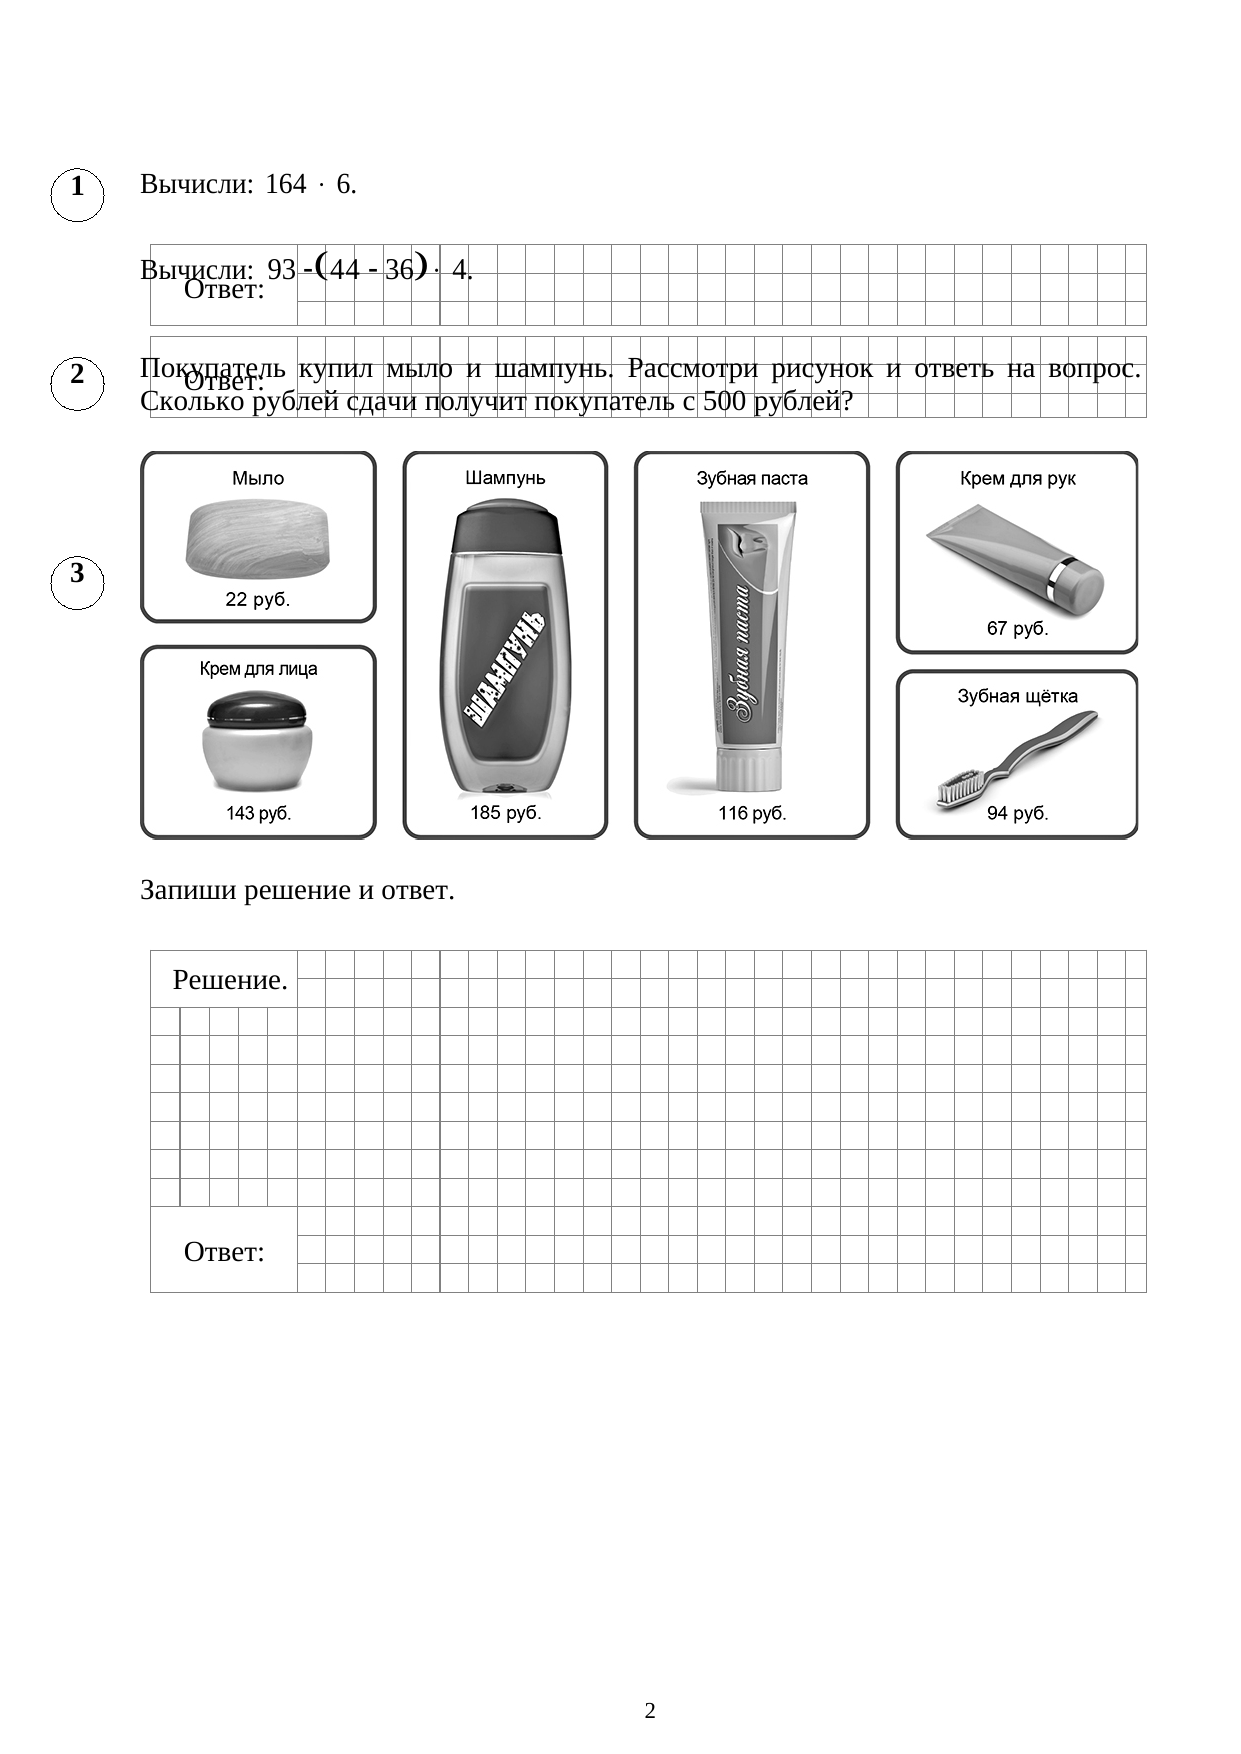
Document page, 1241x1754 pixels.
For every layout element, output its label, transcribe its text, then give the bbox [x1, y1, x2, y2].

text Покупатель купил мыло и шампунь. Рассмотри рисунок и ответь на вопрос. Сколько рублей сдачи получит покупатель с 500 рублей? [139, 350, 1167, 417]
text Запиши решение и ответ. [140, 872, 1167, 906]
text Вычисли: 93 44  36 4. [140, 251, 1167, 289]
text Вычисли: 164  6. [140, 166, 1167, 200]
picture [140, 451, 1139, 840]
